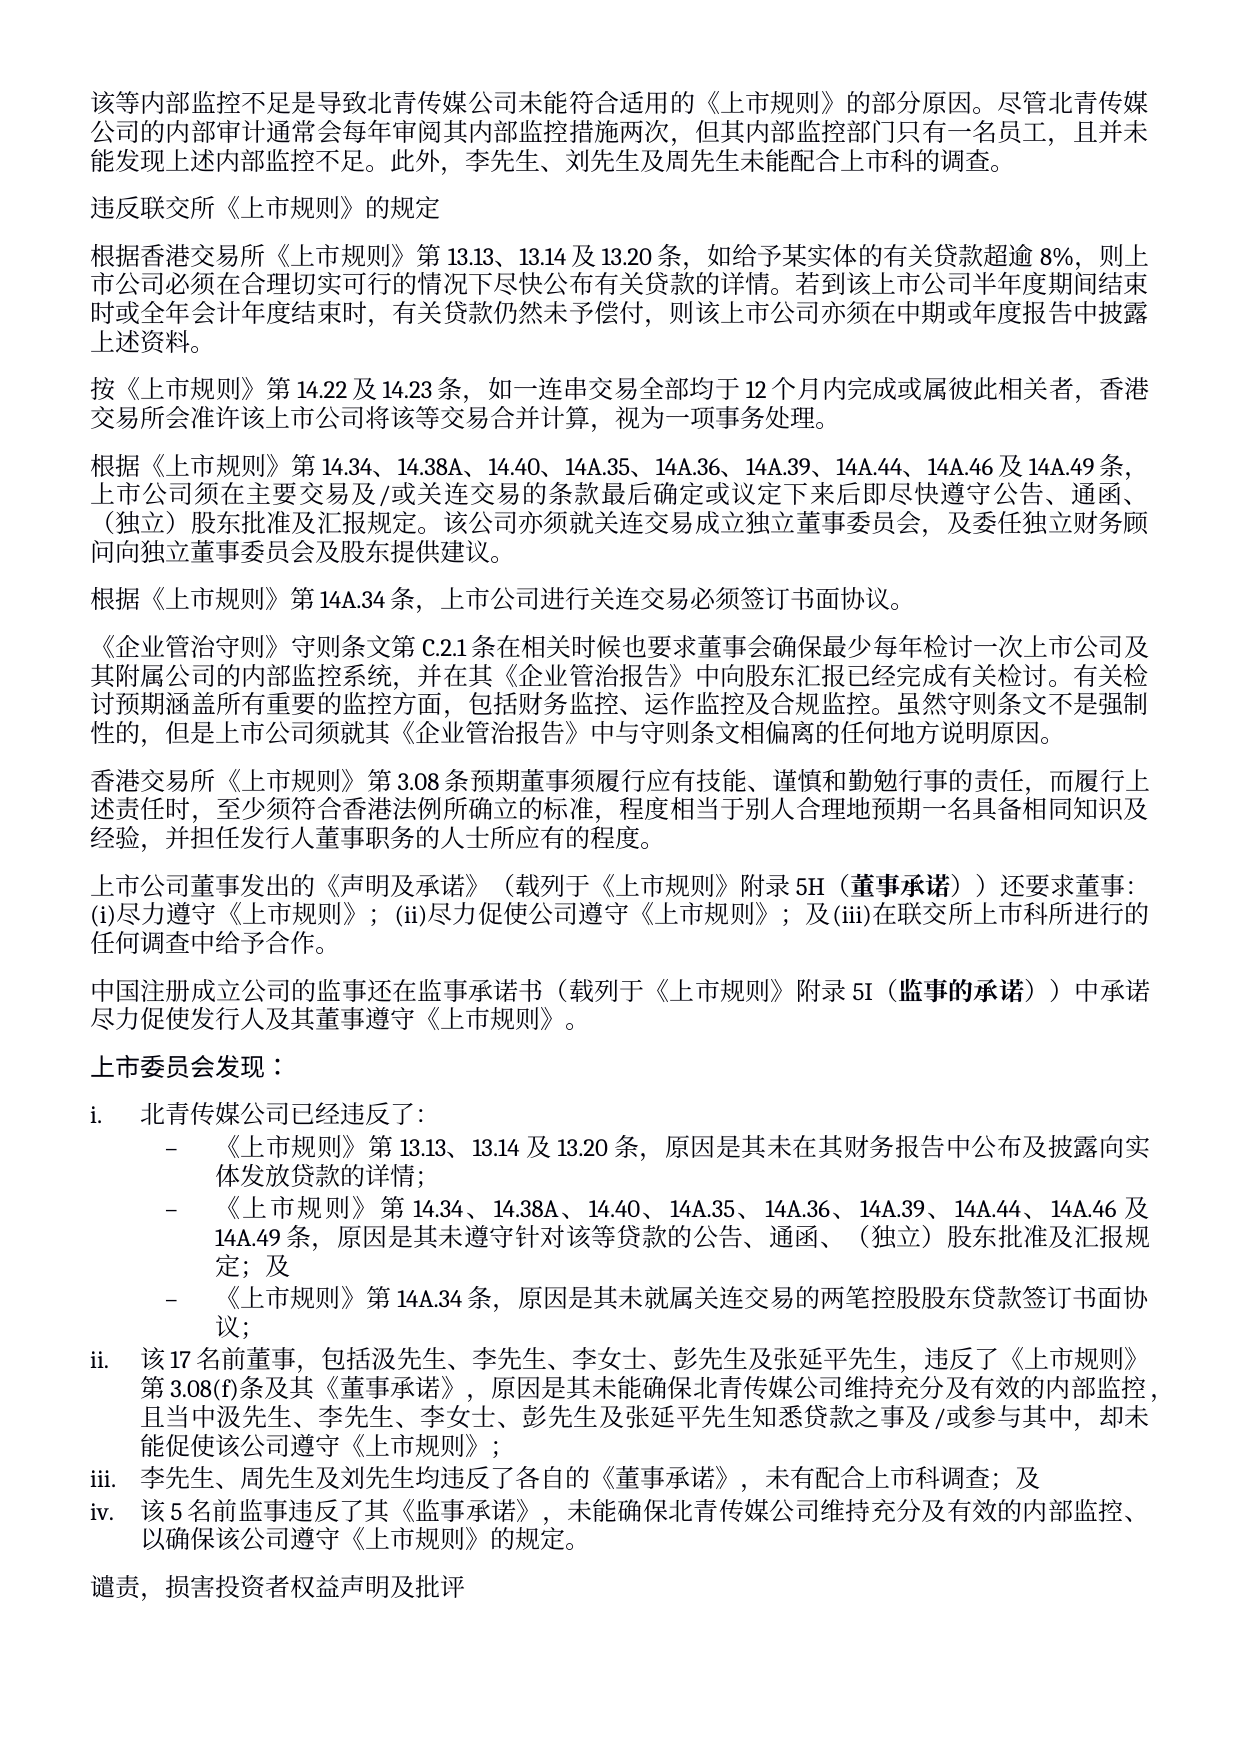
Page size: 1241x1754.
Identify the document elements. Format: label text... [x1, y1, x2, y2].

list 该17名前董事，包括汲先生、李先生、李女士、彭先生及张延平先生，违反了《上市规则》第3.08(f)条及其《董事承诺》，原因是其未能确保北青传媒公司维持充分及有效的内部监控，且当中汲先生、李先生、李女士、彭先生及张延平先生知悉贷款之事及/或参与其中，却未能促使该公司遵守《上市规则》； [90, 1346, 1150, 1461]
text 按《上市规则》第14.22及14.23条，如一连串交易全部均于12个月内完成或属彼此相关者，香港交易所会准许该上市公司将该等交易合并计算，视为一项事务处理。 [90, 376, 1150, 434]
text 根据《上市规则》第14A.34条，上市公司进行关连交易必须签订书面协议。 [90, 586, 1150, 615]
text 根据《上市规则》第14.34、14.38A、14.40、14A.35、14A.36、14A.39、14A.44、14A.46及14A.49条，上市公司须在主要交易及/或关连交易的条款最后确定或议定下来后即尽快遵守公告、通函、（独立）股东批准及汇报规定。该公司亦须就关连交易成立独立董事委员会，及委任独立财务顾问向独立董事委员会及股东提供建议。 [90, 452, 1150, 567]
text 该等内部监控不足是导致北青传媒公司未能符合适用的《上市规则》的部分原因。尽管北青传媒公司的内部审计通常会每年审阅其内部监控措施两次，但其内部监控部门只有一名员工，且并未能发现上述内部监控不足。此外，李先生、刘先生及周先生未能配合上市科的调查。 [90, 90, 1150, 176]
list 《上市规则》第 13.13、13.14 及 13.20 条，原因是其未在其财务报告中公布及披露向实体发放贷款的详情； [165, 1134, 1150, 1191]
text 《企业管治守则》守则条文第C.2.1条在相关时候也要求董事会确保最少每年检讨一次上市公司及其附属公司的内部监控系统，并在其《企业管治报告》中向股东汇报已经完成有关检讨。有关检讨预期涵盖所有重要的监控方面，包括财务监控、运作监控及合规监控。虽然守则条文不是强制性的，但是上市公司须就其《企业管治报告》中与守则条文相偏离的任何地方说明原因。 [90, 634, 1150, 749]
list 《上市规则》第14.34、14.38A、14.40、14A.35、14A.36、14A.39、14A.44、14A.46及14A.49条，原因是其未遵守针对该等贷款的公告、通函、（独立）股东批准及汇报规定；及 [165, 1195, 1150, 1281]
text 根据香港交易所《上市规则》第13.13、13.14及13.20条，如给予某实体的有关贷款超逾8%，则上市公司必须在合理切实可行的情况下尽快公布有关贷款的详情。若到该上市公司半年度期间结束时或全年会计年度结束时，有关贷款仍然未予偿付，则该上市公司亦须在中期或年度报告中披露上述资料。 [90, 242, 1150, 357]
list 北青传媒公司已经违反了： [90, 1101, 1150, 1130]
list 李先生、周先生及刘先生均违反了各自的《董事承诺》，未有配合上市科调查；及 [90, 1465, 1150, 1494]
text 谴责，损害投资者权益声明及批评 [90, 1574, 1150, 1602]
text 香港交易所《上市规则》第3.08条预期董事须履行应有技能、谨慎和勤勉行事的责任，而履行上述责任时，至少须符合香港法例所确立的标准，程度相当于别人合理地预期一名具备相同知识及经验，并担任发行人董事职务的人士所应有的程度。 [90, 767, 1150, 854]
text 上市公司董事发出的《声明及承诺》（载列于《上市规则》附录5H（董事承诺））还要求董事：(i)尽力遵守《上市规则》；(ii)尽力促使公司遵守《上市规则》；及(iii)在联交所上巿科所进行的任何调查中给予合作。 [90, 872, 1150, 959]
list 《上市规则》第14A.34条，原因是其未就属关连交易的两笔控股股东贷款签订书面协议； [165, 1285, 1150, 1342]
text 违反联交所《上市规则》的规定 [90, 195, 1150, 224]
list 该5名前监事违反了其《监事承诺》，未能确保北青传媒公司维持充分及有效的内部监控、以确保该公司遵守《上市规则》的规定。 [90, 1497, 1150, 1555]
text 中国注册成立公司的监事还在监事承诺书（载列于《上市规则》附录5I（监事的承诺））中承诺尽力促使发行人及其董事遵守《上巿规则》。 [90, 977, 1150, 1035]
text 上市委员会发现： [90, 1054, 1150, 1082]
